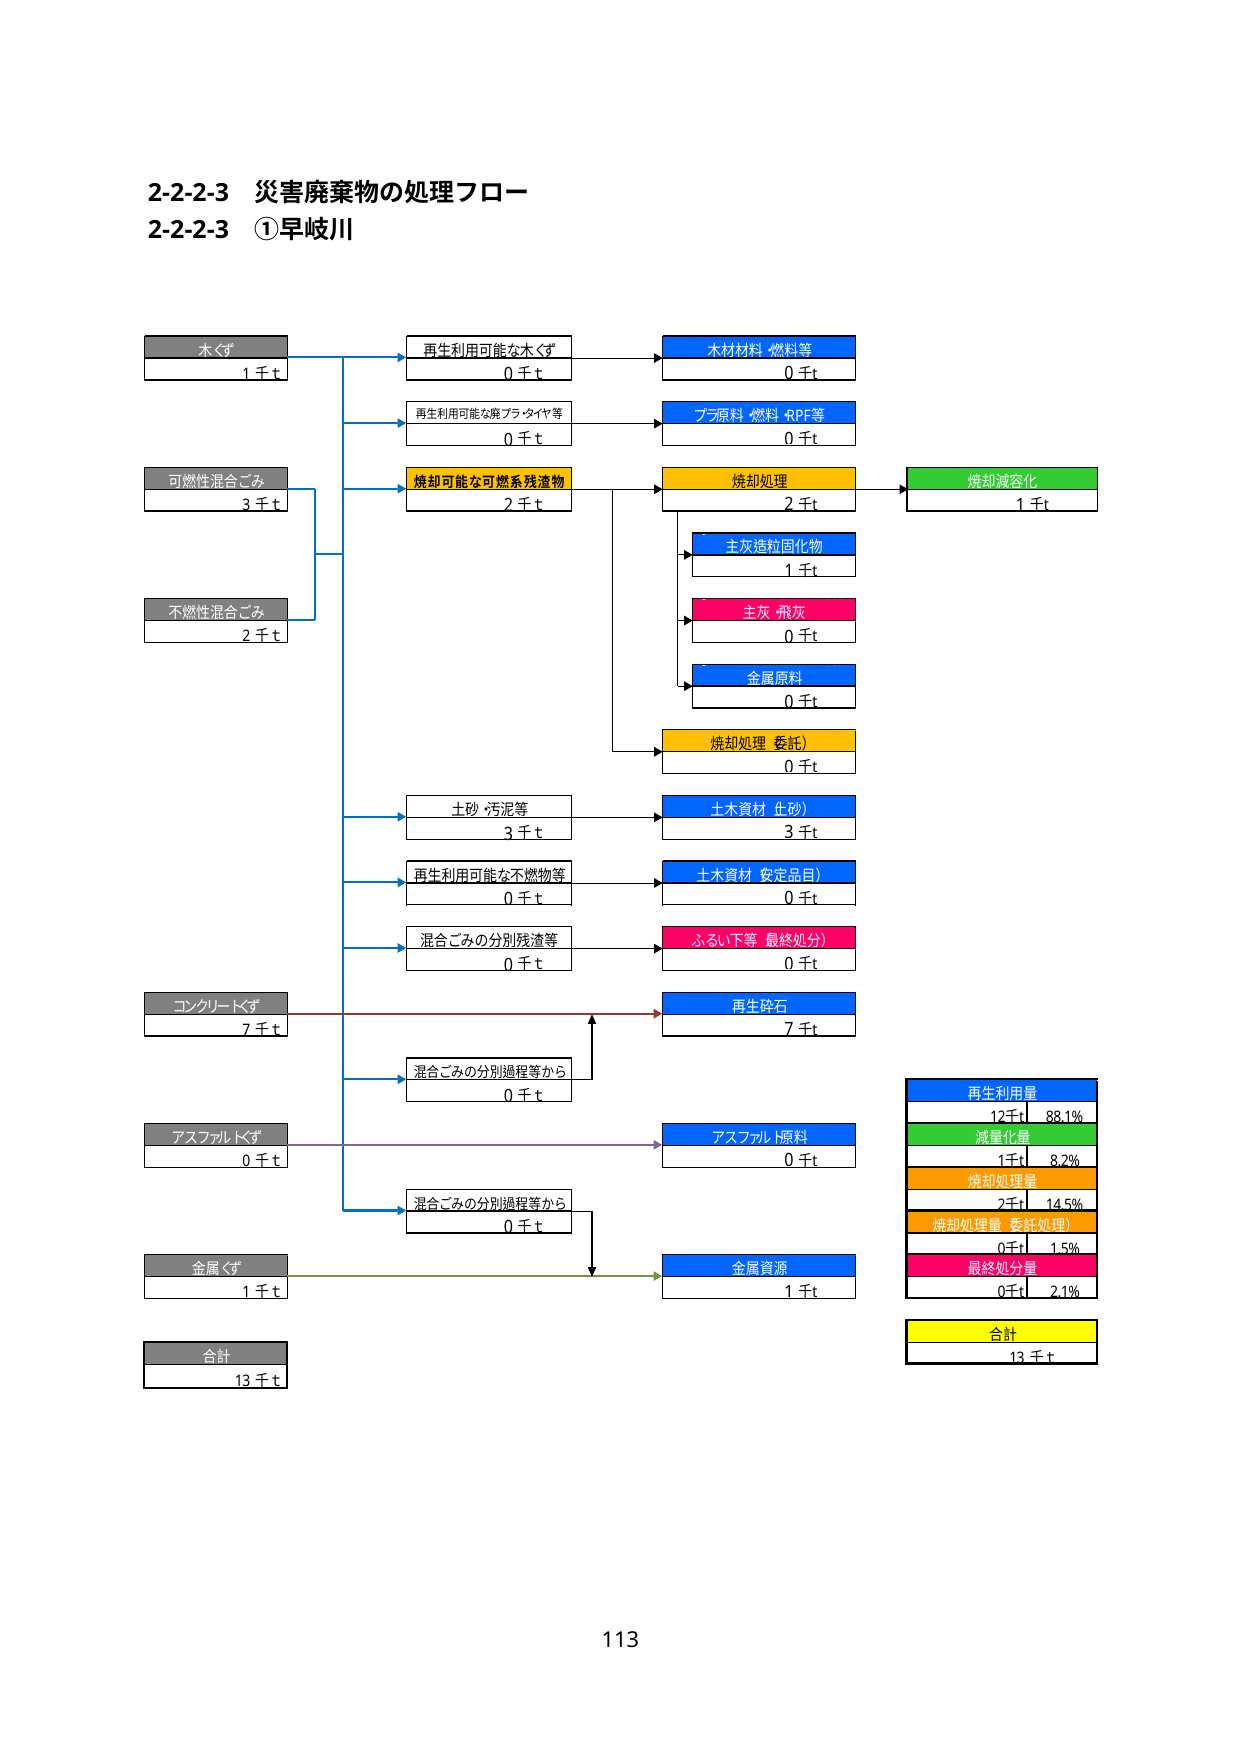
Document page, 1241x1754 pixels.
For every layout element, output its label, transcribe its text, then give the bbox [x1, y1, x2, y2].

subtitle 2-2-2-3 ①早岐川 [148, 209, 1093, 247]
subtitle 2-2-2-3 災害廃棄物の処理フロー [148, 172, 1093, 209]
